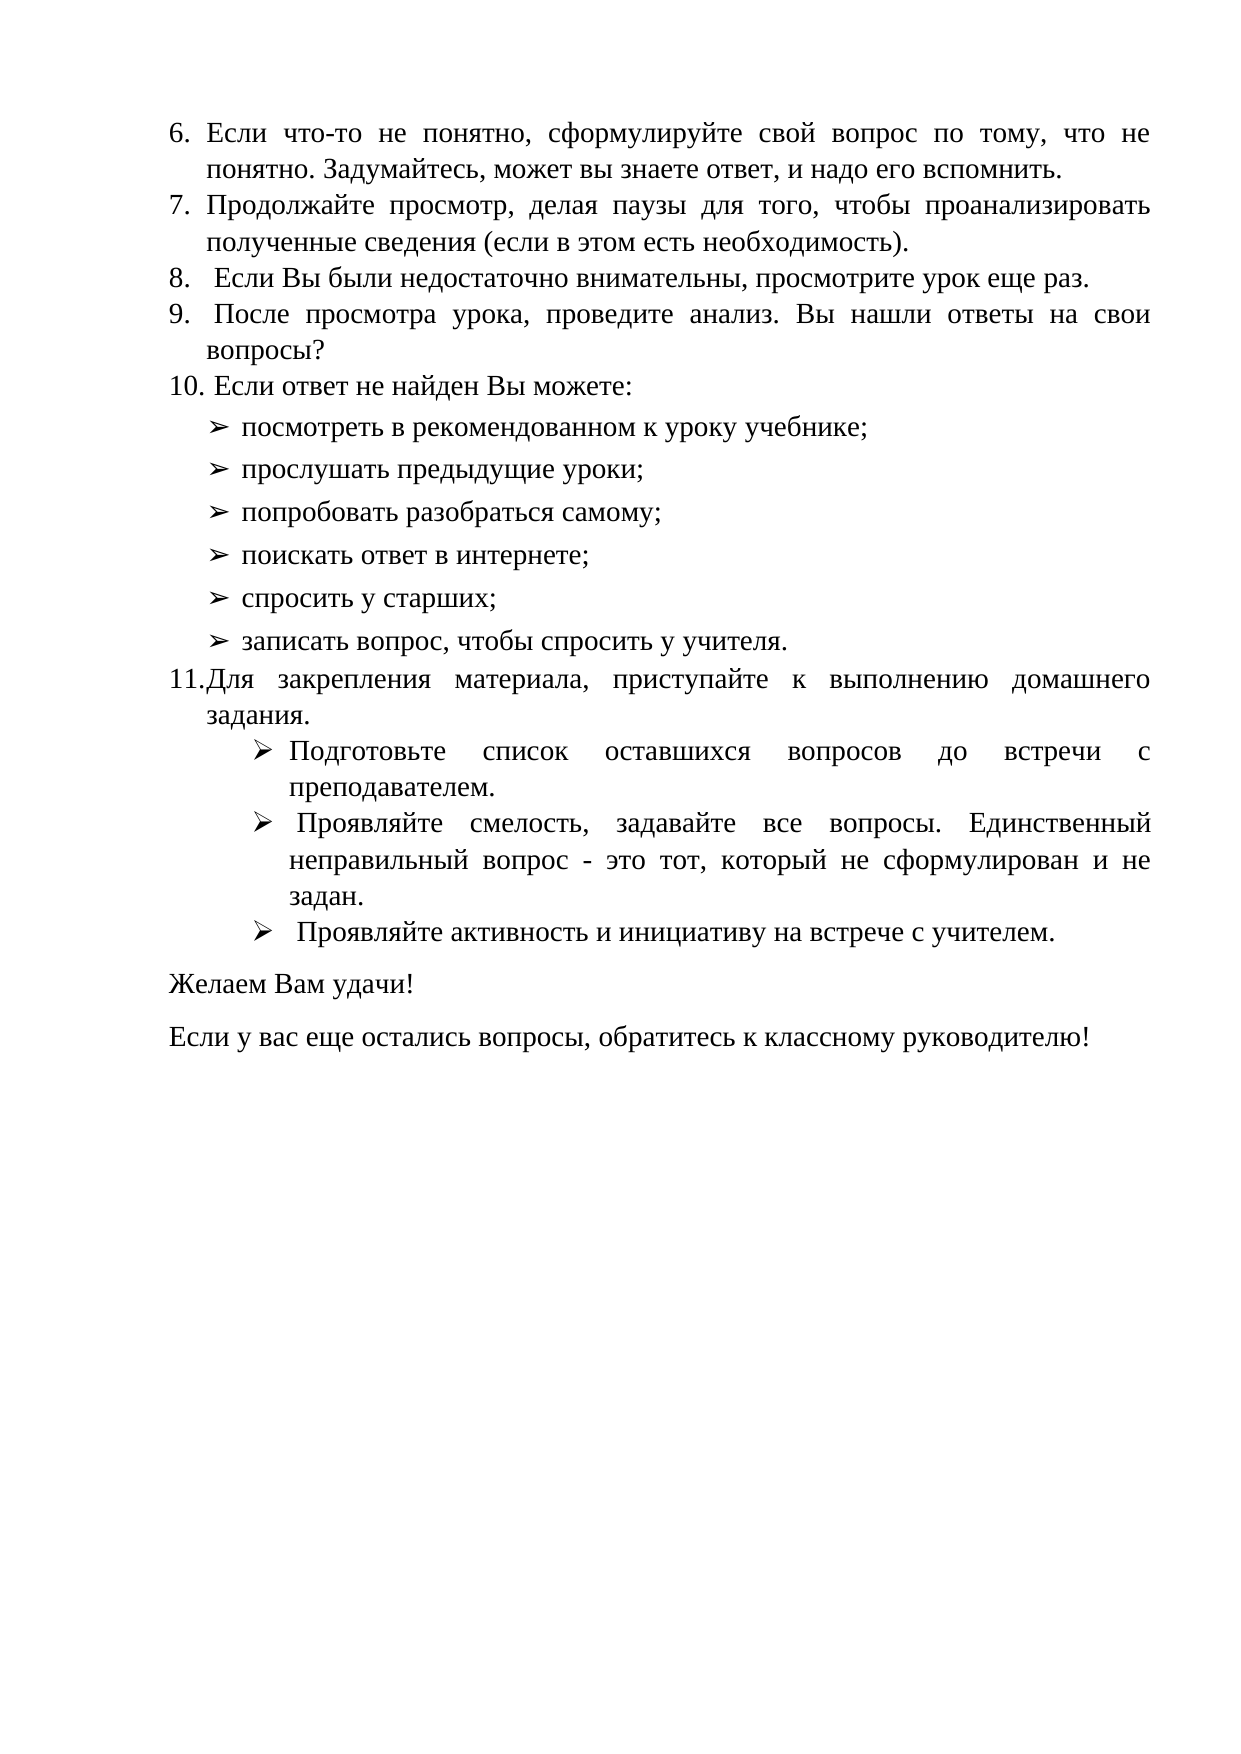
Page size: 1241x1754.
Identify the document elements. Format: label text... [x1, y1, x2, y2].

list Продолжайте просмотр, делая паузы для того, чтобы проанализировать полученные сведения (если в этом есть необходимость). [169, 187, 1152, 257]
list Для закрепления материала, приступайте к выполнению домашнего задания. [169, 661, 1152, 731]
list попробовать разобраться самому; [206, 491, 1163, 530]
list поискать ответ в интернете; [206, 533, 1163, 573]
list прослушать предыдущие уроки; [206, 448, 1163, 487]
list Если Вы были недостаточно внимательны, просмотрите урок еще раз. [169, 260, 1163, 293]
list После просмотра урока, проведите анализ. Вы нашли ответы на свои вопросы? [169, 296, 1151, 366]
list Проявляйте активность и инициативу на встрече с учителем. Желаем Вам удачи! [169, 914, 1056, 1000]
text Если у вас еще остались вопросы, обратитесь к классному руководителю! [169, 1019, 1163, 1053]
list записать вопрос, чтобы спросить у учителя. [206, 619, 1163, 659]
list посмотреть в рекомендованном к уроку учебнике; [206, 405, 1163, 445]
list Если что-то не понятно, сформулируйте свой вопрос по тому, что не понятно. Задумайтесь, может вы знаете ответ, и надо его вспомнить. [169, 115, 1151, 185]
list Если ответ не найден Вы можете: [169, 368, 1163, 402]
list Подготовьте список оставшихся вопросов до встречи с преподавателем. [251, 733, 1151, 803]
list Проявляйте смелость, задавайте все вопросы. Единственный неправильный вопрос - это тот, который не сформулирован и не задан. [251, 806, 1152, 912]
list спросить у старших; [206, 576, 1163, 616]
